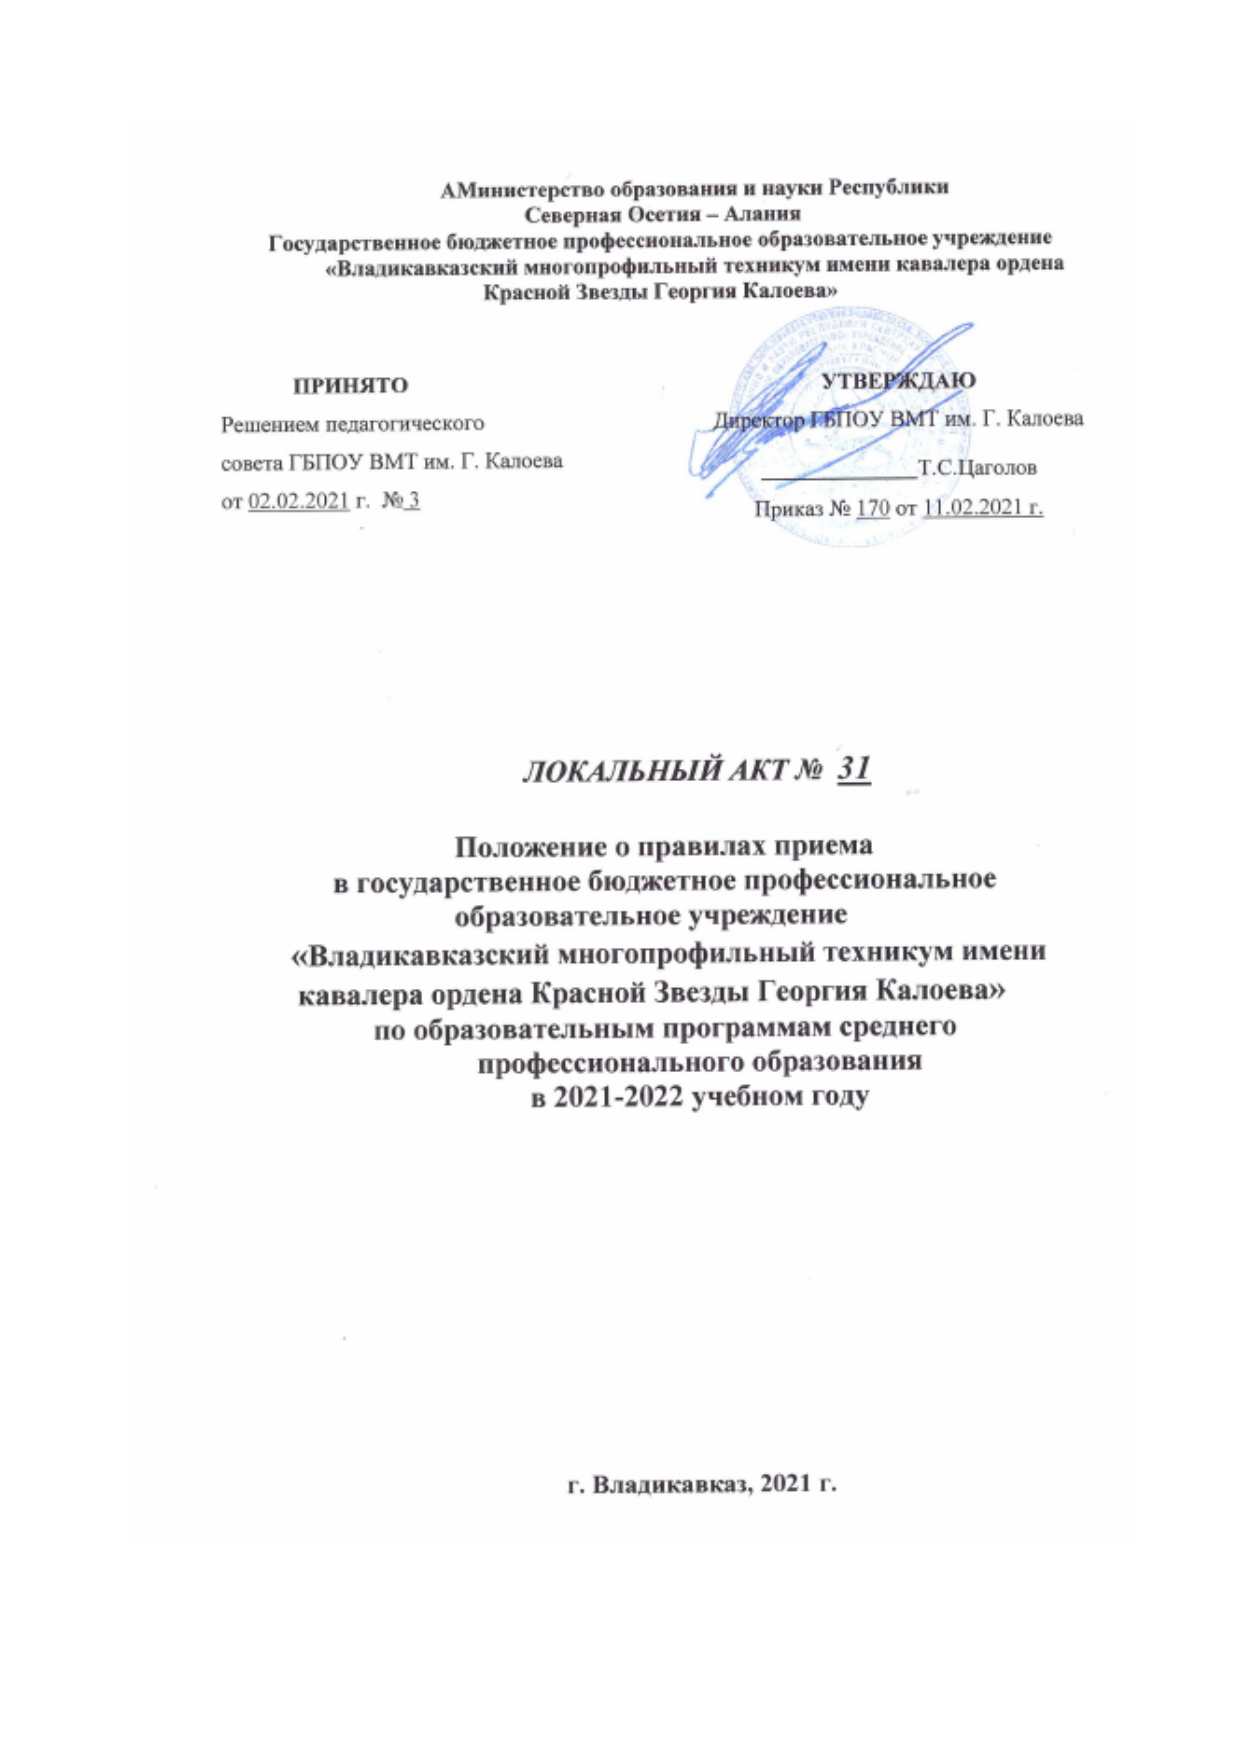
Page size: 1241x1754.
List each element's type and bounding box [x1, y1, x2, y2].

picture [129, 117, 1137, 1542]
